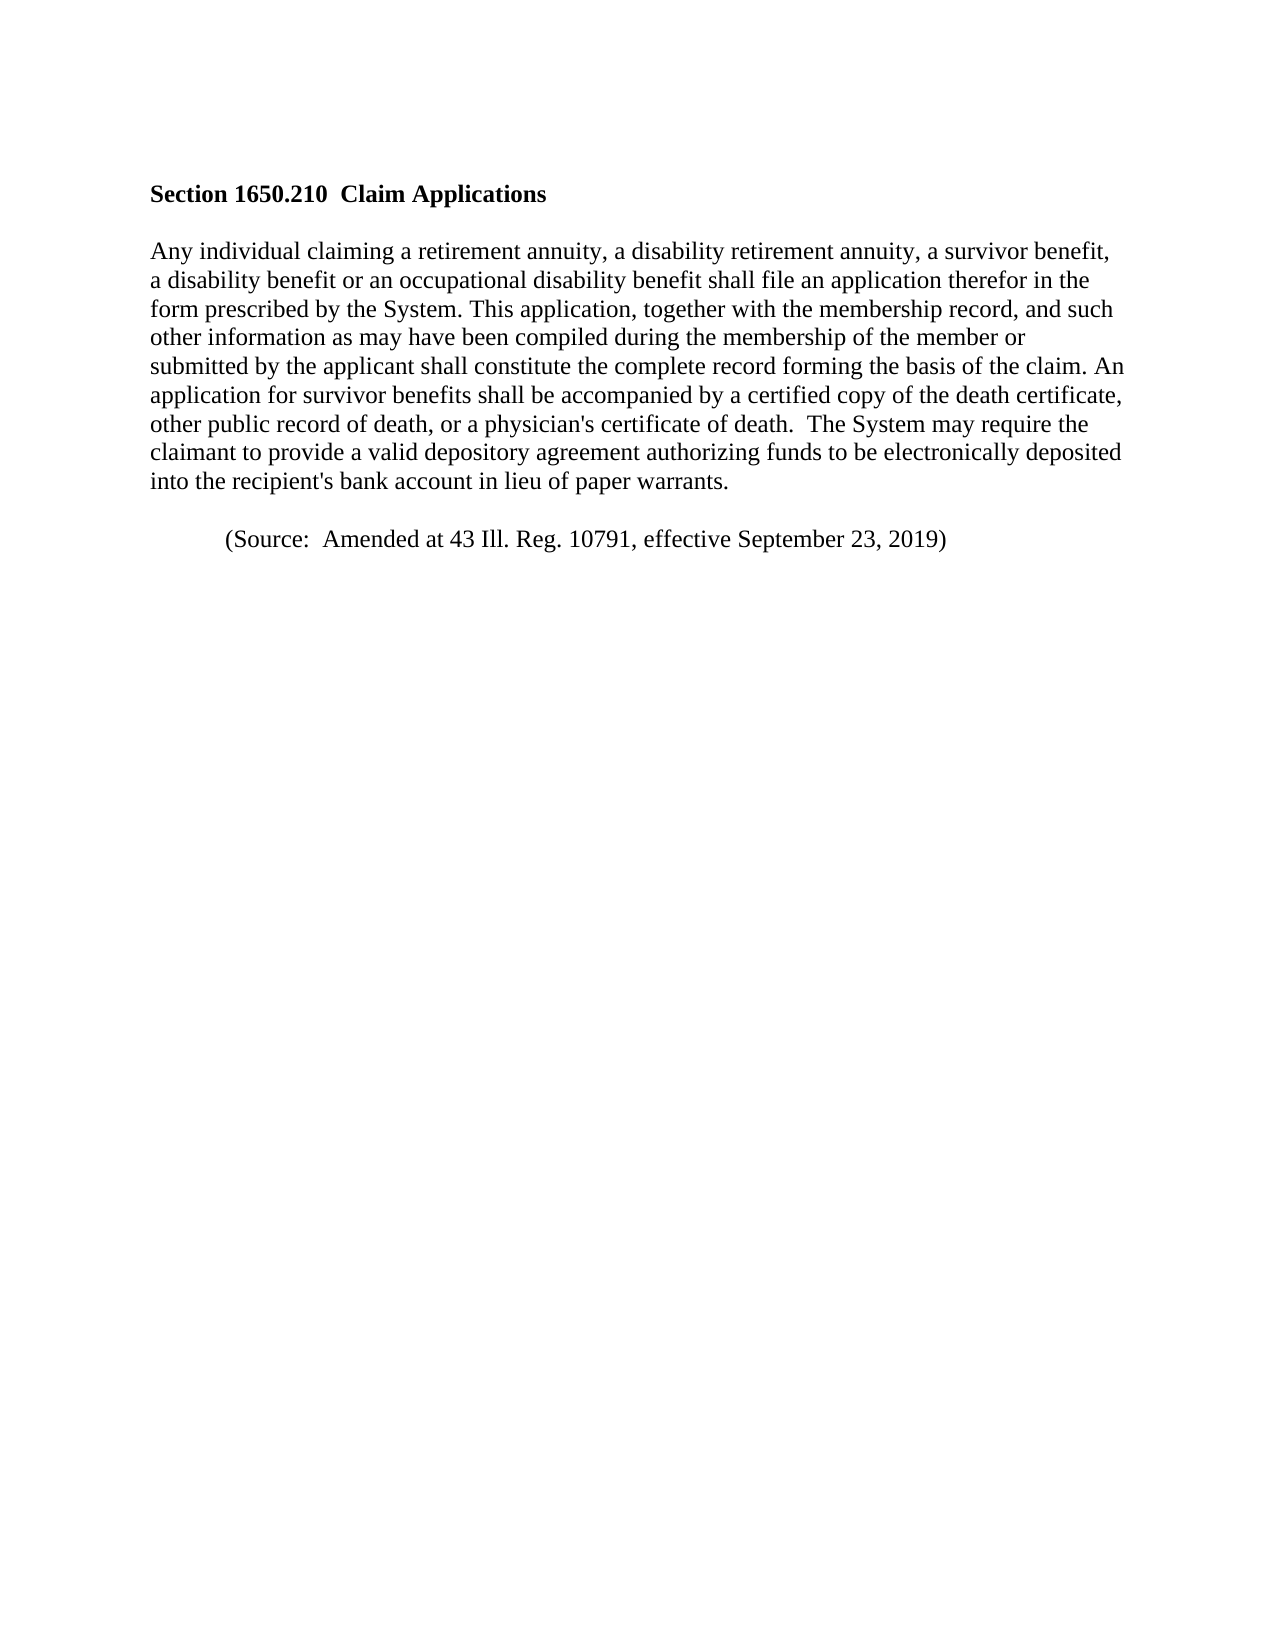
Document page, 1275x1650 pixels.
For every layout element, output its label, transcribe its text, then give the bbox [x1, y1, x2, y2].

text Any individual claiming a retirement annuity, a disability retirement annuity, a survivor benefit, a disability benefit or an occupational disability benefit shall file an application therefor in the form prescribed by the System. This application, together with the membership record, and such other information as may have been compiled during the membership of the member or submitted by the applicant shall constitute the complete record forming the basis of the claim. An application for survivor benefits shall be accompanied by a certified copy of the death certificate, other public record of death, or a physician's certificate of death. The System may require the claimant to provide a valid depository agreement authorizing funds to be electronically deposited into the recipient's bank account in lieu of paper warrants. [150, 236, 1125, 495]
text Section 1650.210 Claim Applications [150, 179, 1125, 207]
text (Source: Amended at 43 Ill. Reg. 10791, effective September 23, 2019) [225, 524, 1125, 552]
